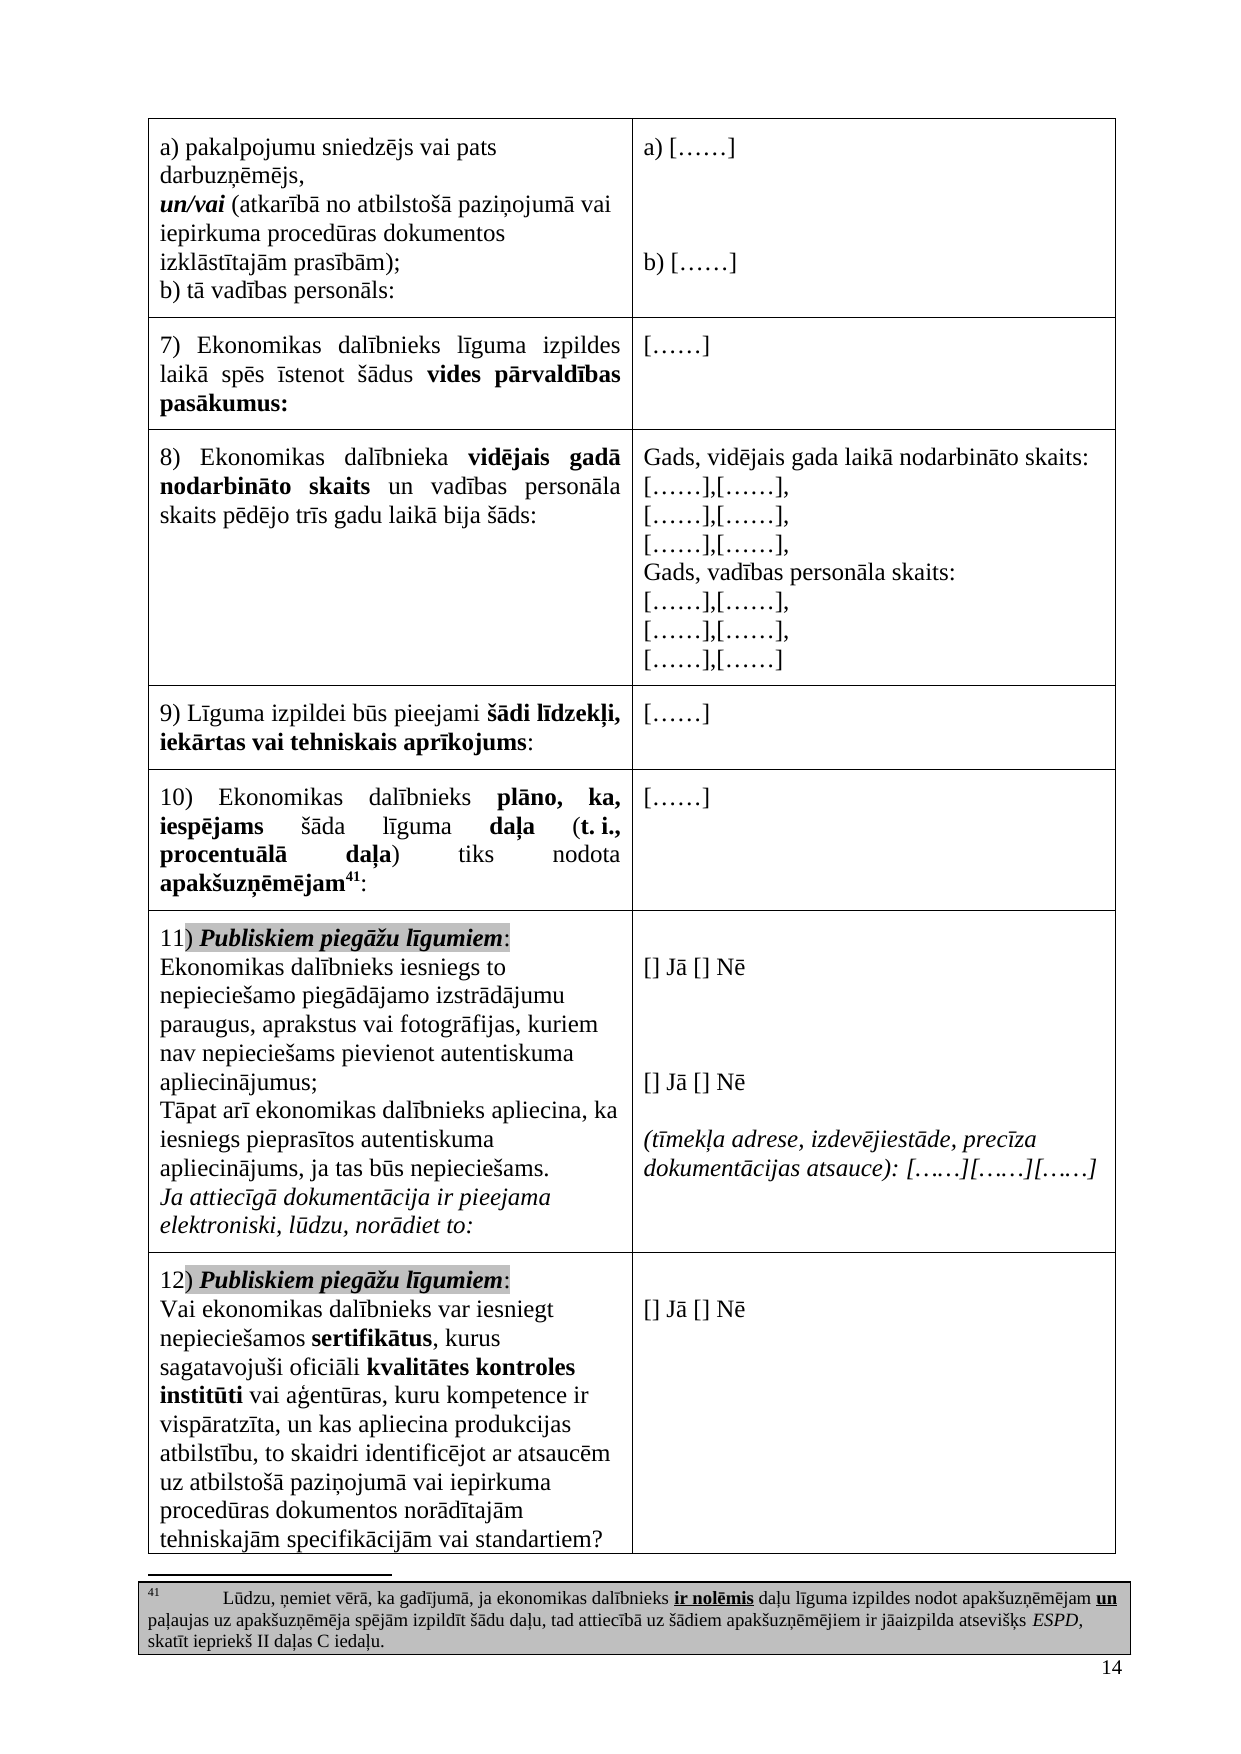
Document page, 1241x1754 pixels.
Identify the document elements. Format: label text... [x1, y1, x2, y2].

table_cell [633, 1253, 1115, 1553]
table_cell 7) Ekonomikas dalībnieks līguma izpildes laikā spēs īstenot šādus vides pārvaldības pasākumus: [149, 318, 632, 429]
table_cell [149, 1253, 632, 1553]
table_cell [149, 119, 632, 317]
table_cell [……] [633, 686, 1115, 768]
table_cell [……] [633, 770, 1115, 909]
table_cell [] Jā [] Nē [] Jā [] Nē (tīmekļa adrese, izdevējiestāde, precīza dokumentācijas atsauce): [……][……][……] [633, 911, 1115, 1252]
table_cell [……] [633, 318, 1115, 429]
table_cell 11) Publiskiem piegāžu līgumiem: Ekonomikas dalībnieks iesniegs to nepieciešamo piegādājamo izstrādājumu paraugus, aprakstus vai fotogrāfijas, kuriem nav nepieciešams pievienot autentiskuma apliecinājumus; Tāpat arī ekonomikas dalībnieks apliecina, ka iesniegs pieprasītos autentiskuma apliecinājums, ja tas būs nepieciešams. Ja attiecīgā dokumentācija ir pieejama elektroniski, lūdzu, norādiet to: [149, 911, 632, 1252]
table_cell Gads, vidējais gada laikā nodarbināto skaits: [……],[……], [……],[……], [……],[……], Gads, vadības personāla skaits: [……],[……], [……],[……], [……],[……] [633, 430, 1115, 685]
table_cell 10) Ekonomikas dalībnieks plāno, ka, iespējams šāda līguma daļa (t. i., procentuālā daļa) tiks nodota apakšuzņēmējam: [149, 770, 632, 909]
table_cell 8) Ekonomikas dalībnieka vidējais gadā nodarbināto skaits un vadības personāla skaits pēdējo trīs gadu laikā bija šāds: [149, 430, 632, 685]
table_cell 9) Līguma izpildei būs pieejami šādi līdzekļi, iekārtas vai tehniskais aprīkojums: [149, 686, 632, 768]
table_cell a) [……] b) [……] [633, 119, 1115, 317]
